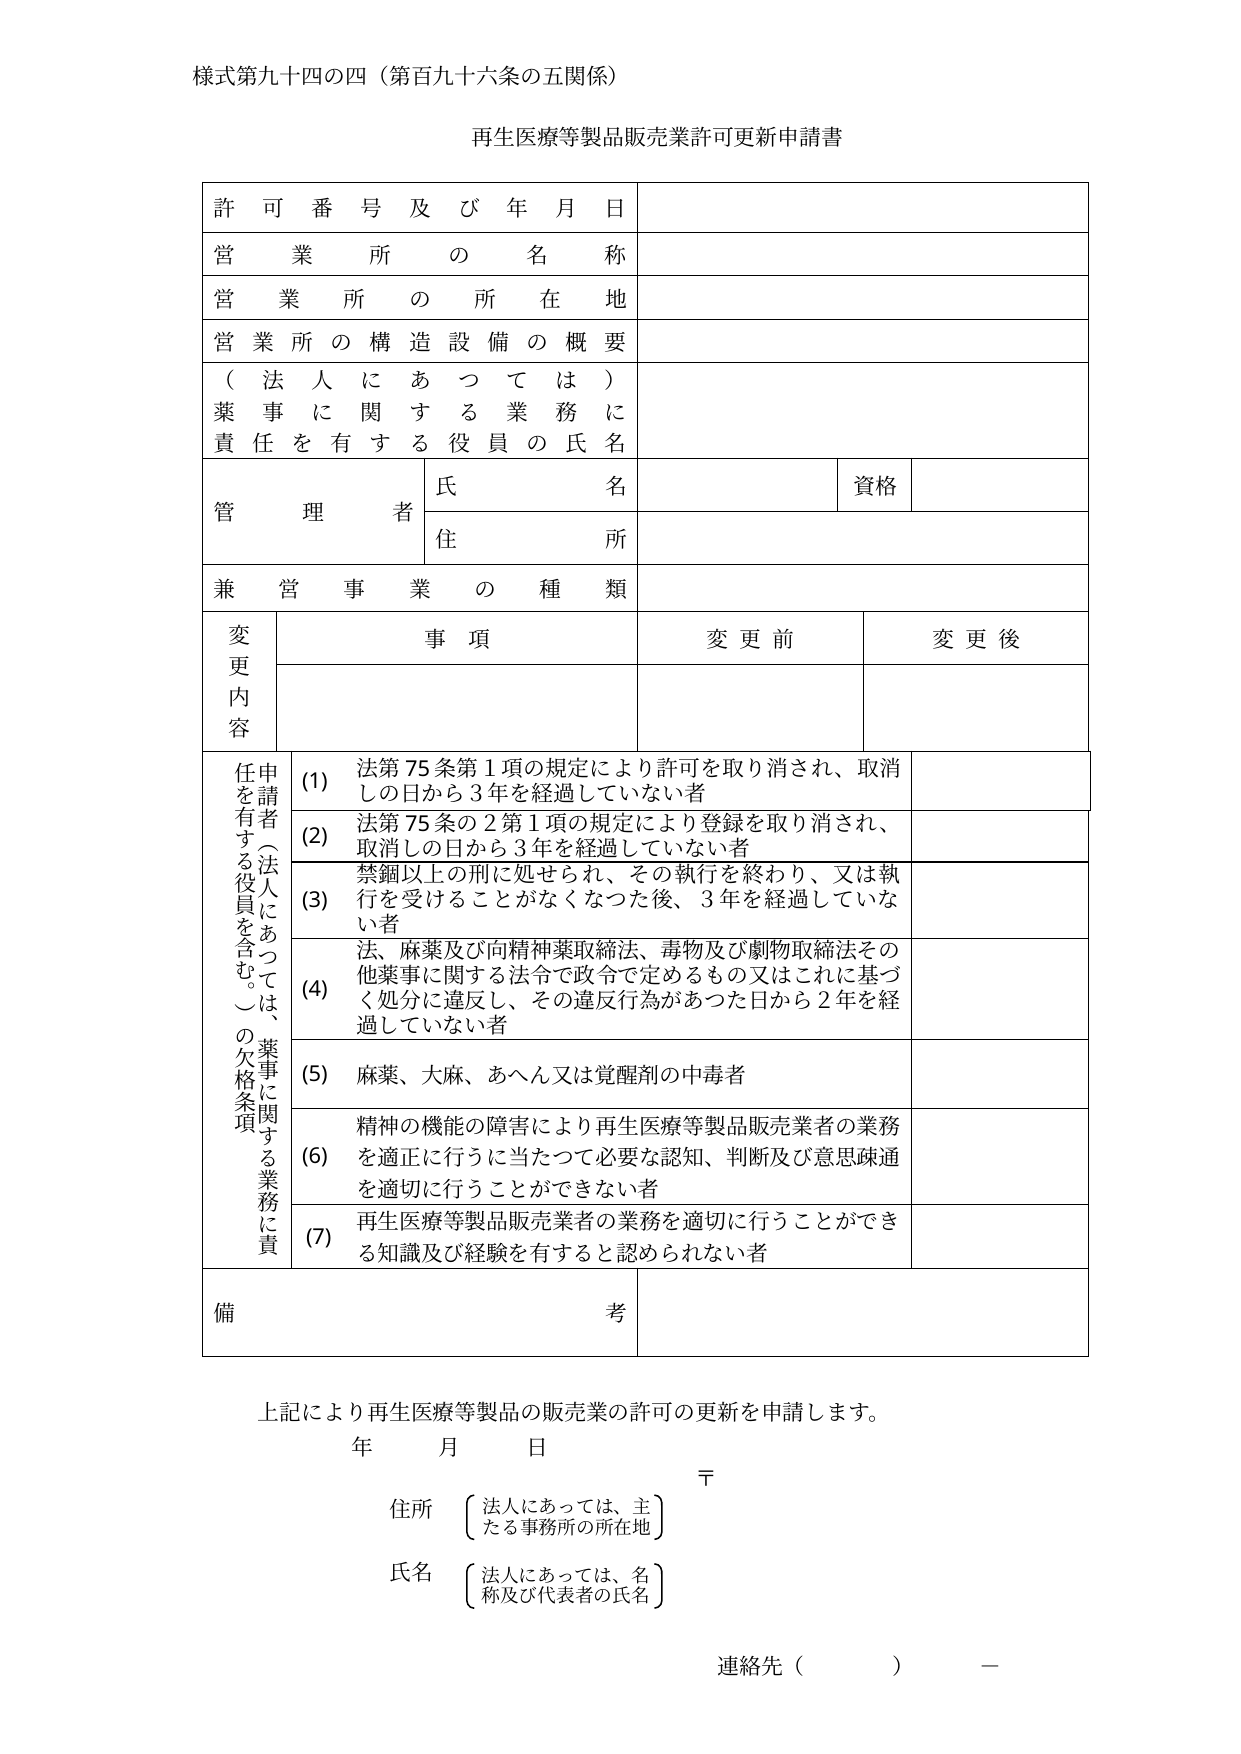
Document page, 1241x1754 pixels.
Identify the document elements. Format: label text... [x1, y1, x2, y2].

table_cell [912, 1109, 1088, 1203]
table_cell [638, 233, 1088, 275]
table_cell [638, 320, 1088, 362]
text 年 月 日 [192, 1428, 1122, 1462]
table_cell [638, 665, 863, 751]
table_cell 管理者 [203, 459, 424, 564]
table_header [638, 183, 1088, 232]
table_cell 資格 [838, 459, 911, 511]
table_cell (1) [292, 752, 346, 810]
table_cell [638, 276, 1088, 319]
table_cell 兼営事業の種類 [203, 565, 637, 611]
table_cell 事項 [277, 612, 637, 664]
text 上記により再生医療等製品の販売業の許可の更新を申請します。 [192, 1387, 1122, 1428]
text 住所 [192, 1493, 1122, 1524]
table_cell [638, 363, 1088, 458]
text 再生医療等製品販売業許可更新申請書 [192, 120, 1122, 152]
table_cell (4) [292, 939, 346, 1038]
table_cell 変更前 [638, 612, 863, 664]
table_cell [912, 459, 1088, 511]
table_cell 法第75条の２第１項の規定により登録を取り消され、取消しの日から３年を経過していない者 [346, 811, 911, 861]
text 〒 [192, 1462, 1122, 1493]
table_cell 精神の機能の障害により再生医療等製品販売業者の業務を適正に行うに当たつて必要な認知、判断及び意思疎通を適切に行うことができない者 [346, 1109, 911, 1203]
table_cell 法第75条第１項の規定により許可を取り消され、取消しの日から３年を経過していない者 [346, 752, 911, 810]
table_cell [912, 939, 1088, 1038]
table_cell 法、麻薬及び向精神薬取締法、毒物及び劇物取締法その他薬事に関する法令で政令で定めるもの又はこれに基づく処分に違反し、その違反行為があつた日から２年を経過していない者 [346, 939, 911, 1038]
table_cell [638, 512, 1088, 564]
table_cell (7) [292, 1205, 346, 1267]
table_cell (2) [292, 811, 346, 861]
table_cell [912, 1040, 1088, 1108]
table_cell 営業所の所在地 [203, 276, 637, 319]
table_cell [638, 1269, 1088, 1356]
table_cell (3) [292, 863, 346, 937]
table_cell 氏名 [425, 459, 637, 511]
text 様式第九十四の四（第百九十六条の五関係） [192, 59, 1122, 91]
table_cell [864, 665, 1088, 751]
table_cell 住所 [425, 512, 637, 564]
table_cell （法人にあつては） 薬事に関する業務に 責任を有する役員の氏名 [203, 363, 637, 458]
table_cell [277, 665, 637, 751]
table_cell 変更後 [864, 612, 1088, 664]
table_cell [912, 752, 1090, 810]
table_cell 麻薬、大麻、あへん又は覚醒剤の中毒者 [346, 1040, 911, 1108]
text 氏名 [192, 1555, 1122, 1587]
table_cell 営業所の構造設備の概要 [203, 320, 637, 362]
table_cell 申請者（法人にあつては、薬事に関する業務に責任を有する役員を含む。）の欠格条項 [203, 752, 291, 1267]
table_cell [638, 459, 837, 511]
text 連絡先（ ） － [192, 1649, 1122, 1680]
table_cell [638, 565, 1088, 611]
table_cell (5) [292, 1040, 346, 1108]
table_cell 禁錮以上の刑に処せられ、その執行を終わり、又は執行を受けることがなくなつた後、３年を経過していない者 [346, 863, 911, 937]
table_header 許可番号及び年月日 [203, 183, 637, 232]
table_cell 変更内容 [203, 612, 276, 751]
table_cell 再生医療等製品販売業者の業務を適切に行うことができる知識及び経験を有すると認められない者 [346, 1205, 911, 1267]
table_cell [912, 863, 1088, 937]
table_cell [912, 1205, 1088, 1267]
table_cell 備考 [203, 1269, 637, 1356]
table_cell (6) [292, 1109, 346, 1203]
table_cell [912, 811, 1088, 861]
table_cell 営業所の名称 [203, 233, 637, 275]
